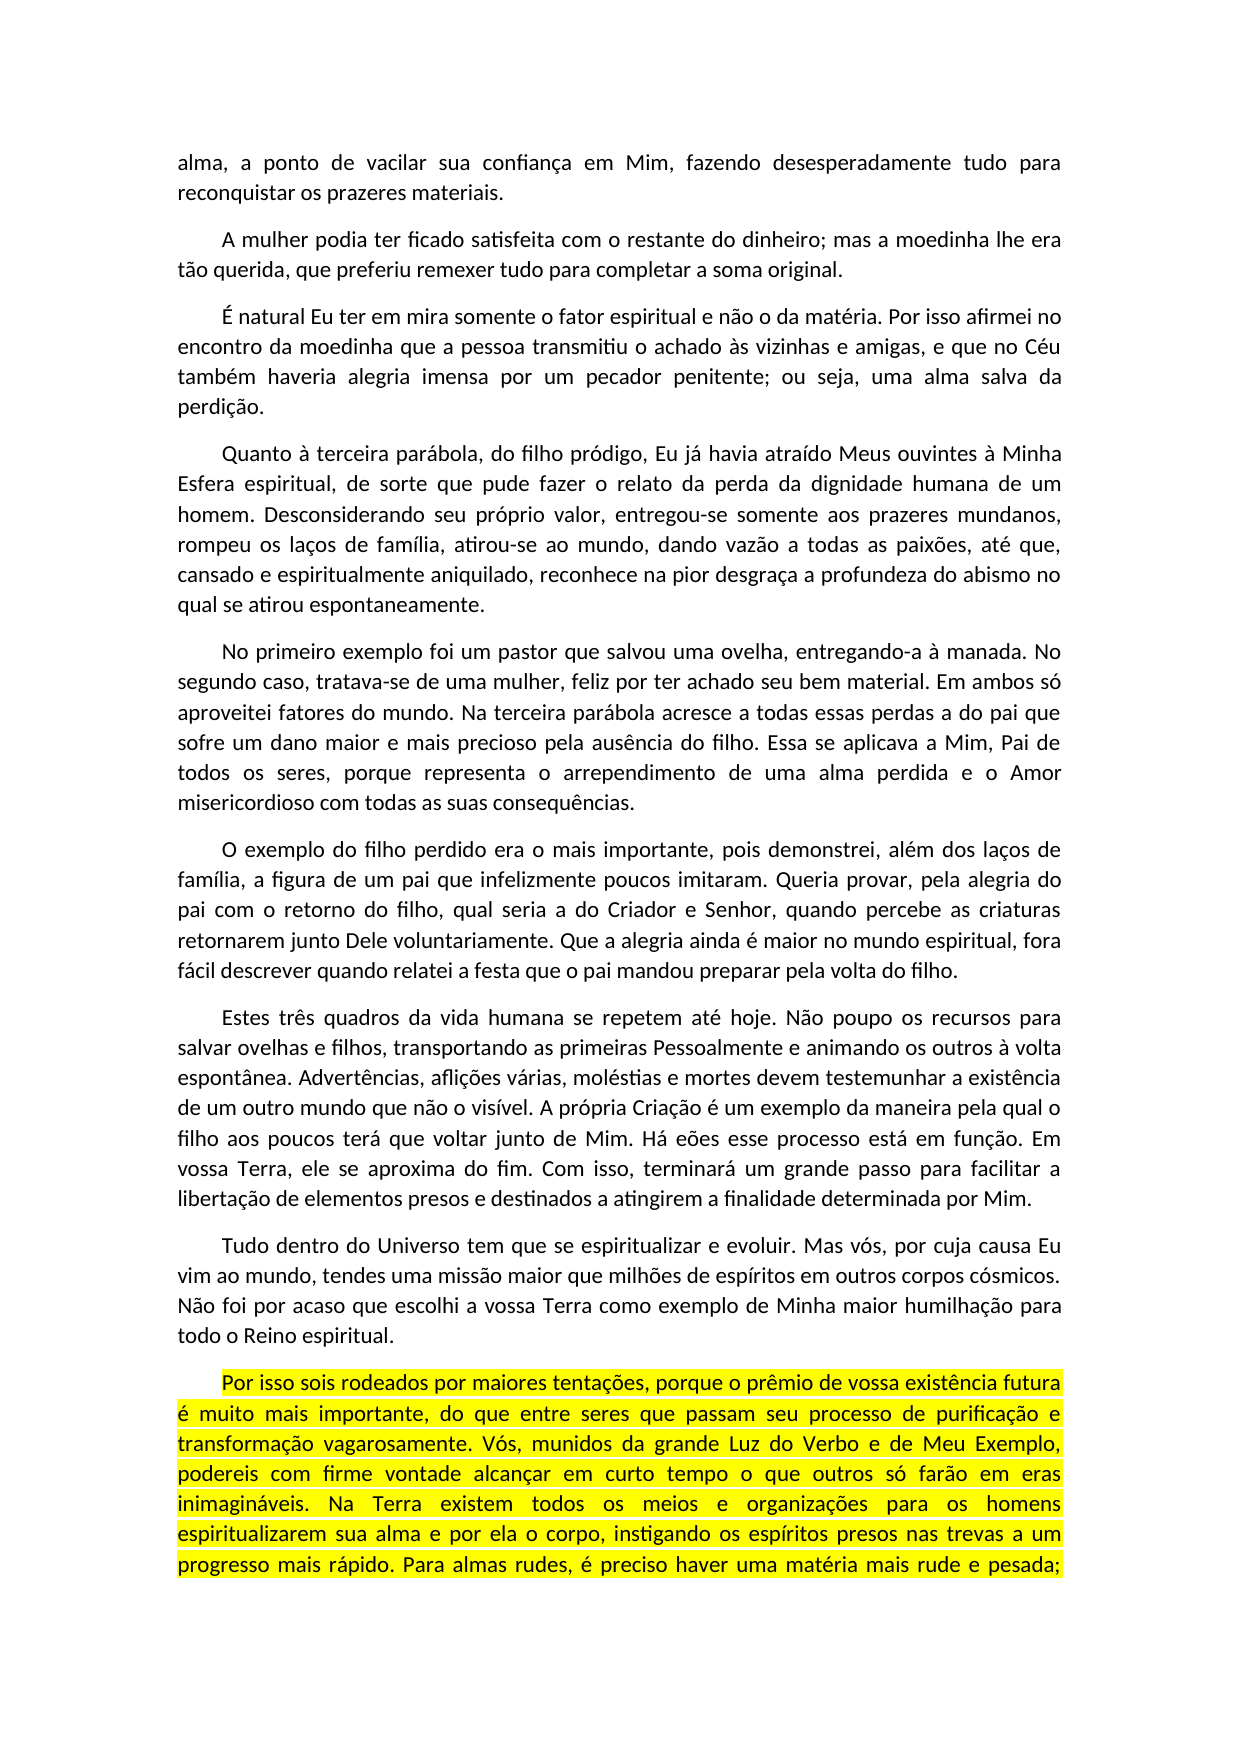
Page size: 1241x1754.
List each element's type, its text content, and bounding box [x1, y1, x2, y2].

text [177, 148, 1063, 206]
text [177, 1368, 1063, 1399]
text O exemplo do filho perdido era o mais importante, pois demonstrei, além dos laços de família, a figura de um pai que infelizmente poucos imitaram. Queria provar, pela alegria do pai com o retorno do filho, qual seria a do Criador e Senhor, quando percebe as criaturas retornarem junto Dele voluntariamente. Que a alegria ainda é maior no mundo espiritual, fora fácil descrever quando relatei a festa que o pai mandou preparar pela volta do filho. [177, 835, 1063, 984]
text Quanto à terceira parábola, do filho pródigo, Eu já havia atraído Meus ouvintes à Minha Esfera espiritual, de sorte que pude fazer o relato da perda da dignidade humana de um homem. Desconsiderando seu próprio valor, entregou-se somente aos prazeres mundanos, rompeu os laços de família, atirou-se ao mundo, dando vazão a todas as paixões, até que, cansado e espiritualmente aniquilado, reconhece na pior desgraça a profundeza do abismo no qual se atirou espontaneamente. [177, 439, 1063, 618]
text No primeiro exemplo foi um pastor que salvou uma ovelha, entregando-a à manada. No segundo caso, tratava-se de uma mulher, feliz por ter achado seu bem material. Em ambos só aproveitei fatores do mundo. Na terceira parábola acresce a todas essas perdas a do pai que sofre um dano maior e mais precioso pela ausência do filho. Essa se aplicava a Mim, Pai de todos os seres, porque representa o arrependimento de uma alma perdida e o Amor misericordioso com todas as suas consequências. [177, 637, 1063, 816]
text É natural Eu ter em mira somente o fator espiritual e não o da matéria. Por isso afirmei no encontro da moedinha que a pessoa transmitiu o achado às vizinhas e amigas, e que no Céu também haveria alegria imensa por um pecador penitente; ou seja, uma alma salva da perdição. [177, 302, 1063, 420]
text A mulher podia ter ficado satisfeita com o restante do dinheiro; mas a moedinha lhe era tão querida, que preferiu remexer tudo para completar a soma original. [177, 225, 1063, 283]
text Tudo dentro do Universo tem que se espiritualizar e evoluir. Mas vós, por cuja causa Eu vim ao mundo, tendes uma missão maior que milhões de espíritos em outros corpos cósmicos. Não foi por acaso que escolhi a vossa Terra como exemplo de Minha maior humilhação para todo o Reino espiritual. [177, 1231, 1063, 1349]
text Estes três quadros da vida humana se repetem até hoje. Não poupo os recursos para salvar ovelhas e filhos, transportando as primeiras Pessoalmente e animando os outros à volta espontânea. Advertências, aflições várias, moléstias e mortes devem testemunhar a existência de um outro mundo que não o visível. A própria Criação é um exemplo da maneira pela qual o filho aos poucos terá que voltar junto de Mim. Há eões esse processo está em função. Em vossa Terra, ele se aproxima do fim. Com isso, terminará um grande passo para facilitar a libertação de elementos presos e destinados a atingirem a finalidade determinada por Mim. [177, 1003, 1063, 1212]
